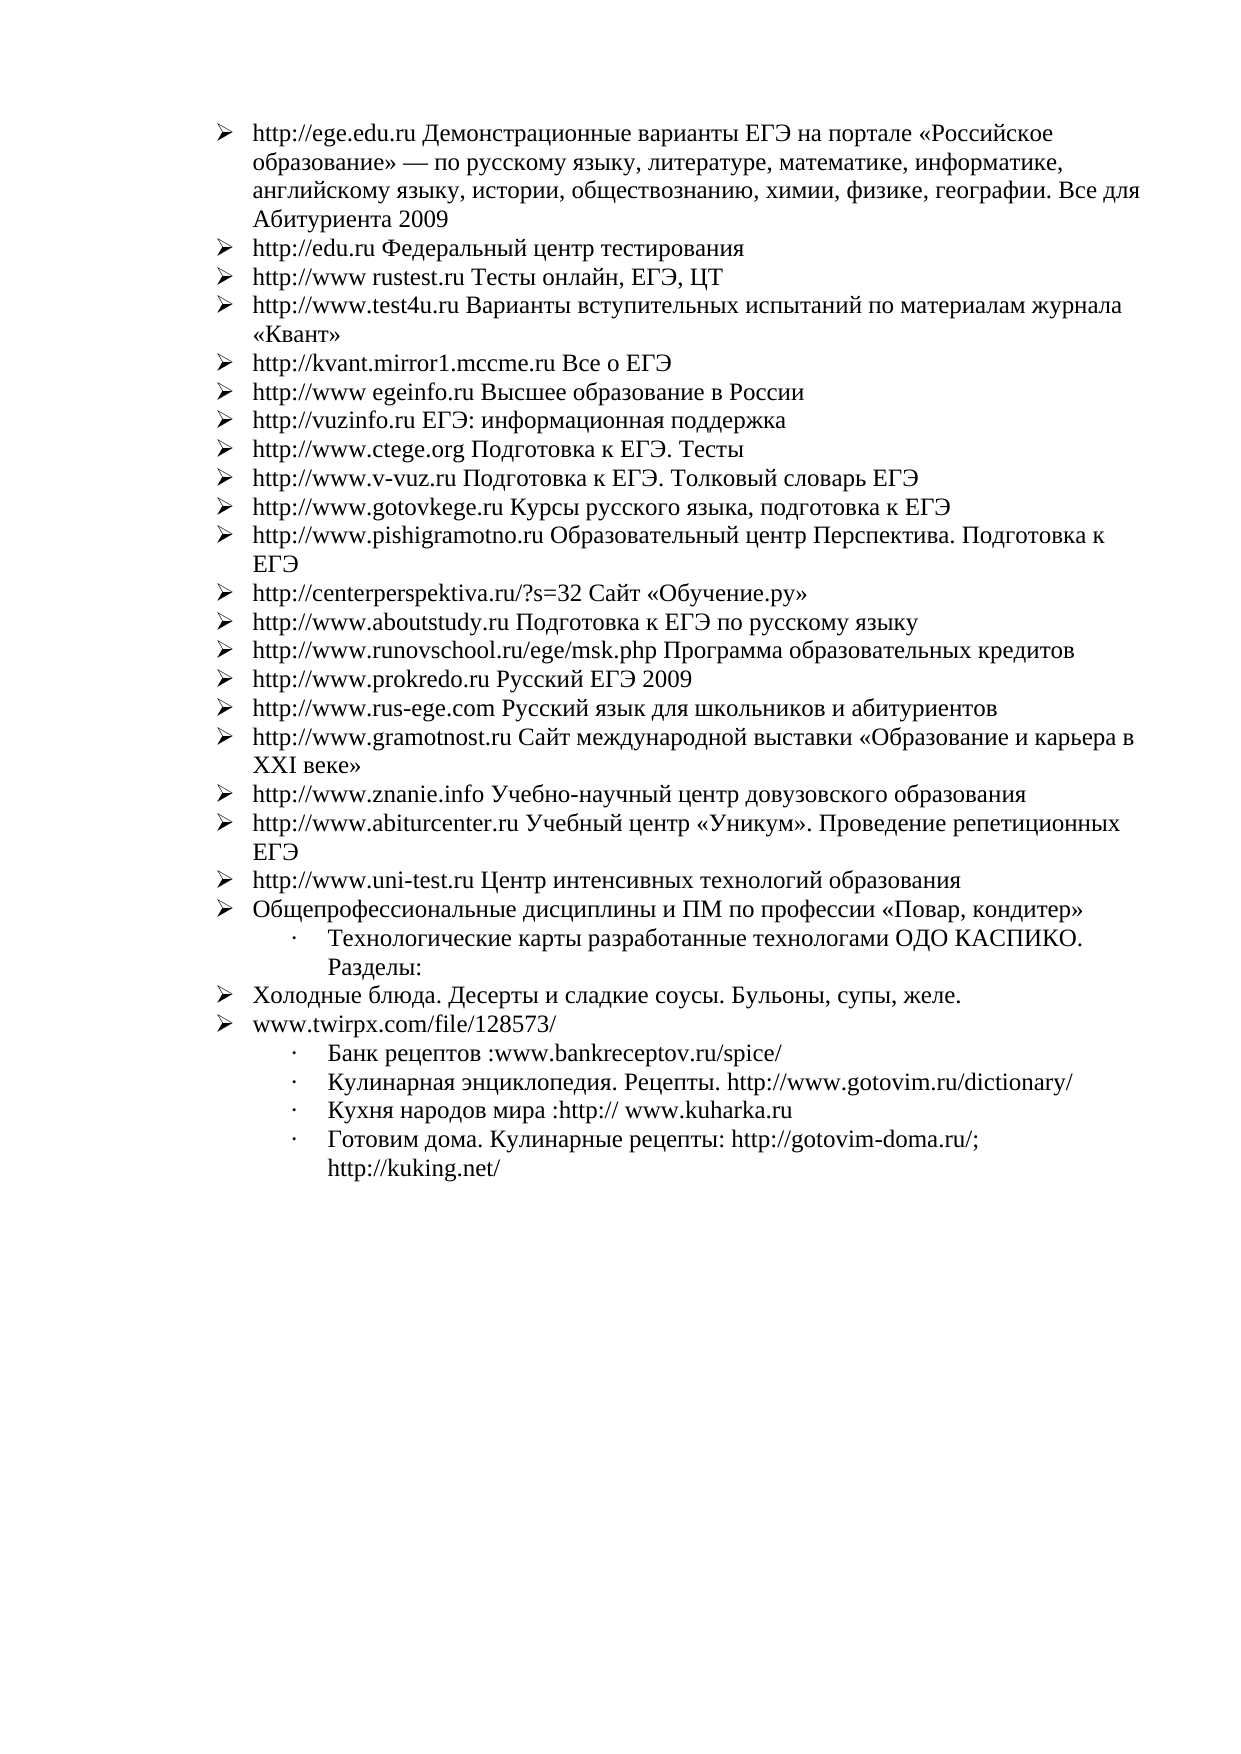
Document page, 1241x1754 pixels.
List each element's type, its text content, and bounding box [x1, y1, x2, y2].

list http://www rustest.ru Тесты онлайн, ЕГЭ, ЦТ [215, 262, 1152, 291]
list http://www.abiturcenter.ru Учебный центр «Уникум». Проведение репетиционных ЕГЭ [215, 808, 1152, 866]
list http://www.gotovkege.ru Курсы русского языка, подготовка к ЕГЭ [215, 492, 1152, 521]
list http://www.runovschool.ru/ege/msk.php Программа образовательных кредитов [215, 636, 1152, 664]
list http://www.gramotnost.ru Сайт международной выставки «Образование и карьера в ХХI веке» [215, 722, 1152, 779]
list Готовим дома. Кулинарные рецепты: http://gotovim-doma.ru/; http://kuking.net/ [290, 1124, 1152, 1182]
list http://www.aboutstudy.ru Подготовка к ЕГЭ по русскому языку [215, 607, 1152, 636]
list Технологические карты разработанные технологами ОДО КАСПИКО. Разделы: [290, 923, 1152, 981]
list Банк рецептов :www.bankreceptov.ru/spice/ [290, 1038, 1152, 1067]
list http://ege.edu.ru Демонстрационные варианты ЕГЭ на портале «Российское [215, 118, 1152, 147]
list http://www.rus-ege.com Русский язык для школьников и абитуриентов [215, 693, 1152, 722]
list Общепрофессиональные дисциплины и ПМ по профессии «Повар, кондитер» [215, 894, 1152, 923]
list http://centerperspektiva.ru/?s=32 Сайт «Обучение.ру» [215, 578, 1152, 607]
list http://edu.ru Федеральный центр тестирования [215, 233, 1152, 262]
list http://kvant.mirror1.mccme.ru Все о ЕГЭ [215, 348, 1152, 377]
list Кулинарная энциклопедия. Рецепты. http://www.gotovim.ru/dictionary/ [290, 1067, 1152, 1096]
list http://www.ctege.org Подготовка к ЕГЭ. Тесты [215, 434, 1152, 463]
list http://vuzinfo.ru ЕГЭ: информационная поддержка [215, 406, 1152, 434]
list Холодные блюда. Десерты и сладкие соусы. Бульоны, супы, желе. [215, 981, 1152, 1009]
list http://www.v-vuz.ru Подготовка к ЕГЭ. Толковый словарь ЕГЭ [215, 463, 1152, 492]
list образование» — по русскому языку, литературе, математике, информатике, английскому языку, истории, обществознанию, химии, физике, географии. Все для Абитуриента 2009 [252, 147, 1152, 233]
list Кухня народов мира :http:// www.kuharka.ru [290, 1096, 1152, 1124]
list www.twirpx.com/file/128573/ [215, 1009, 1152, 1038]
list http://www.prokredo.ru Русский ЕГЭ 2009 [215, 664, 1152, 693]
list http://www egeinfo.ru Высшее образование в России [215, 377, 1152, 406]
list http://www.znanie.info Учебно-научный центр довузовского образования [215, 779, 1152, 808]
list http://www.uni-test.ru Центр интенсивных технологий образования [215, 866, 1152, 894]
list http://www.test4u.ru Варианты вступительных испытаний по материалам журнала [215, 291, 1152, 319]
list «Квант» [252, 319, 1152, 348]
list http://www.pishigramotno.ru Образовательный центр Перспектива. Подготовка к ЕГЭ [215, 521, 1152, 578]
